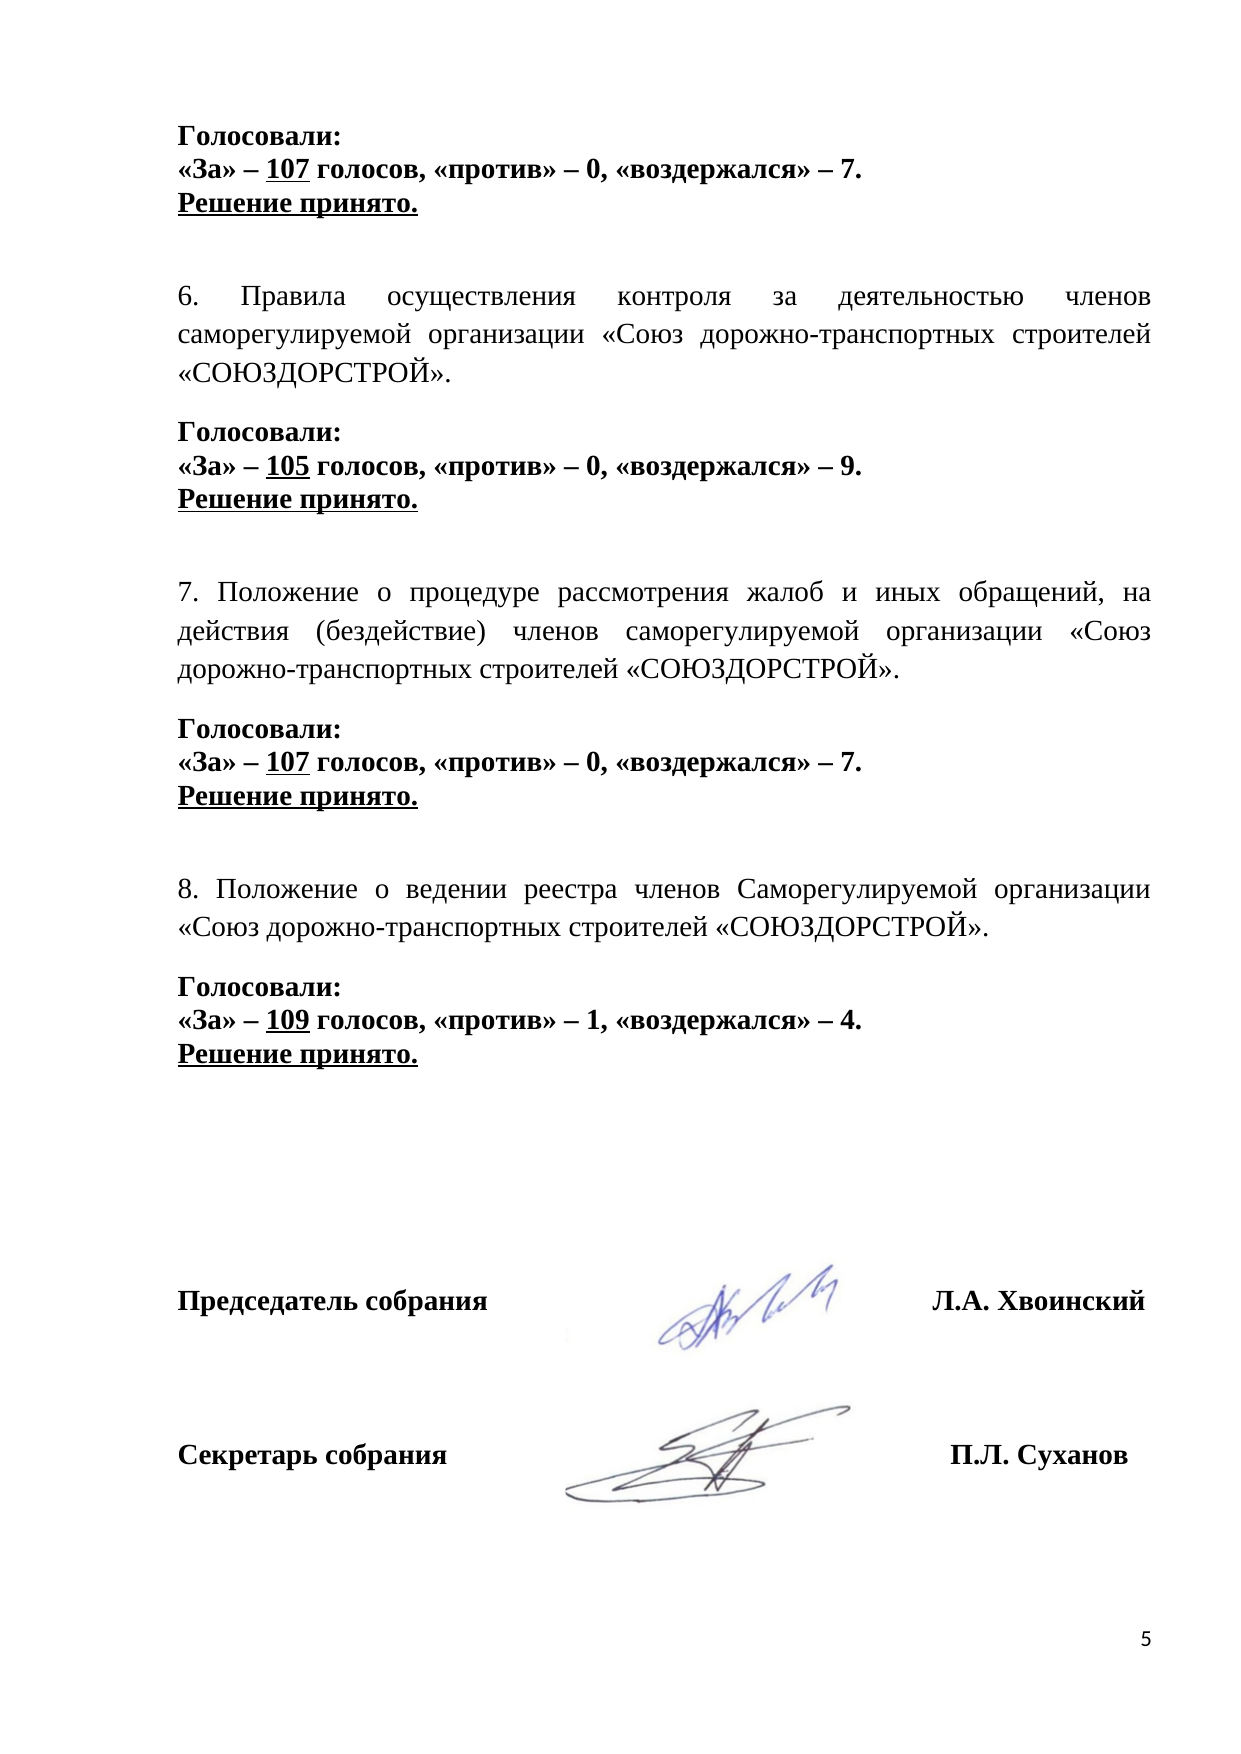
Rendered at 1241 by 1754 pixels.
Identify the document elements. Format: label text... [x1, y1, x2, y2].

text «За» – 107 голосов, «против» – 0, «воздержался» – 7. [177, 152, 1152, 185]
text 7. Положение о процедуре рассмотрения жалоб и иных обращений, на действия (бездействие) членов саморегулируемой организации «Союз дорожно-транспортных строителей «СОЮЗДОРСТРОЙ». [177, 574, 1152, 685]
text 6. Правила осуществления контроля за деятельностью членов саморегулируемой организации «Союз дорожно-транспортных строителей «СОЮЗДОРСТРОЙ». [177, 278, 1152, 389]
text Секретарь собрания П.Л. Суханов [177, 1437, 1152, 1471]
text Голосовали: [177, 711, 1152, 744]
text «За» – 109 голосов, «против» – 1, «воздержался» – 4. [177, 1002, 1152, 1036]
text Голосовали: [177, 118, 1152, 152]
text «За» – 105 голосов, «против» – 0, «воздержался» – 9. [177, 448, 1152, 482]
text Голосовали: [177, 969, 1152, 1002]
text 8. Положение о ведении реестра членов Саморегулируемой организации «Союз дорожно-транспортных строителей «СОЮЗДОРСТРОЙ». [177, 871, 1152, 943]
text Председатель собрания Л.А. Хвоинский [177, 1283, 1152, 1317]
text Решение принято. [177, 185, 1152, 219]
picture [565, 1246, 864, 1283]
text Голосовали: [177, 414, 1152, 448]
picture [565, 1317, 864, 1437]
text Решение принято. [177, 482, 1152, 515]
text Решение принято. [177, 1036, 1152, 1069]
picture [565, 1471, 864, 1526]
text Решение принято. [177, 778, 1152, 812]
text «За» – 107 голосов, «против» – 0, «воздержался» – 7. [177, 744, 1152, 778]
